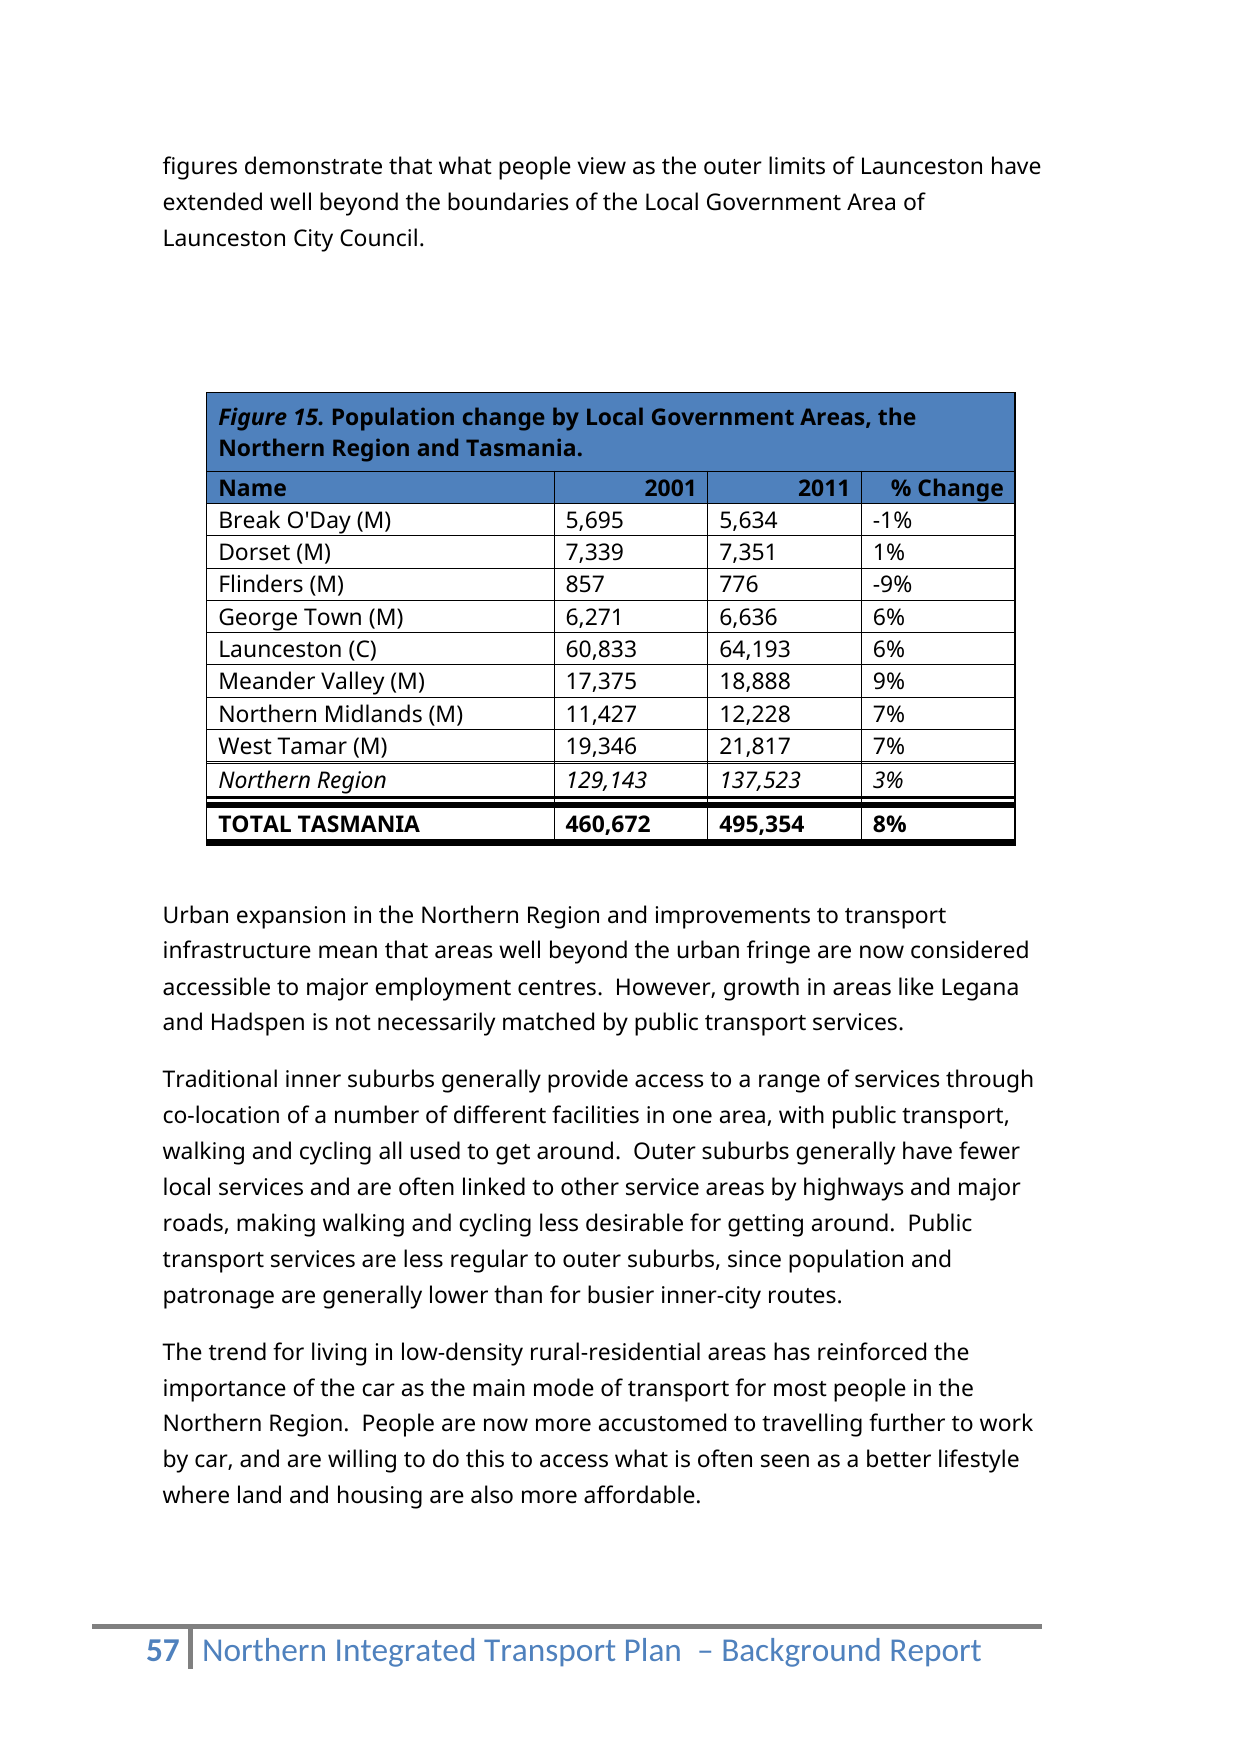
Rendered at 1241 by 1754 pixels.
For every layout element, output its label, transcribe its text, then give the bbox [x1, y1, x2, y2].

table_cell Northern Region [207, 764, 554, 796]
text Traditional inner suburbs generally provide access to a range of services through co-location of a number of different facilities in one area, with public transport, walking and cycling all used to get around. Outer suburbs generally have fewer local services and are often linked to other service areas by highways and major roads, making walking and cycling less desirable for getting around. Public transport services are less regular to outer suburbs, since population and patronage are generally lower than for busier inner-city routes. [162, 1063, 1053, 1310]
table_cell Launceston (C) [207, 633, 554, 664]
table_cell 18,888 [708, 665, 861, 697]
table_cell 2011 [708, 472, 861, 503]
table_cell 21,817 [708, 730, 861, 761]
table_cell Dorset (M) [207, 536, 554, 567]
table_cell 857 [555, 569, 707, 600]
table_cell 5,695 [555, 504, 707, 535]
table_cell 9% [862, 665, 1014, 697]
table_cell 6% [862, 633, 1014, 664]
table_cell 7,339 [555, 536, 707, 567]
table_cell 7,351 [708, 536, 861, 567]
table_cell 2001 [555, 472, 707, 503]
table_cell 460,672 [555, 808, 707, 839]
table_cell Northern Midlands (M) [207, 698, 554, 729]
table_cell -9% [862, 569, 1014, 600]
table_cell 60,833 [555, 633, 707, 664]
table_cell 11,427 [555, 698, 707, 729]
table_cell Meander Valley (M) [207, 665, 554, 697]
table_header Figure 15. Population change by Local Government Areas, the Northern Region and Tasmania. [207, 393, 1014, 471]
table_cell 7% [862, 698, 1014, 729]
table_cell 17,375 [555, 665, 707, 697]
table_cell TOTAL TASMANIA [207, 808, 554, 839]
table_cell 6,271 [555, 601, 707, 632]
table_cell 3% [862, 764, 1014, 796]
table_cell 5,634 [708, 504, 861, 535]
table_cell 495,354 [708, 808, 861, 839]
table_cell 8% [862, 808, 1014, 839]
table_cell 12,228 [708, 698, 861, 729]
table_cell Flinders (M) [207, 569, 554, 600]
table_cell 6,636 [708, 601, 861, 632]
table_cell 776 [708, 569, 861, 600]
text Urban expansion in the Northern Region and improvements to transport infrastructure mean that areas well beyond the urban fringe are now considered accessible to major employment centres. However, growth in areas like Legana and Hadspen is not necessarily matched by public transport services. [162, 898, 1053, 1038]
table_cell 1% [862, 536, 1014, 567]
table_cell Name [207, 472, 554, 503]
table_cell Break O'Day (M) [207, 504, 554, 535]
text The trend for living in low-density rural-residential areas has reinforced the importance of the car as the main mode of transport for most people in the Northern Region. People are now more accustomed to travelling further to work by car, and are willing to do this to access what is often seen as a better lifestyle where land and housing are also more affordable. [162, 1336, 1053, 1511]
table_cell 19,346 [555, 730, 707, 761]
table_cell George Town (M) [207, 601, 554, 632]
table_cell West Tamar (M) [207, 730, 554, 761]
table_cell 129,143 [555, 764, 707, 796]
table_cell 7% [862, 730, 1014, 761]
table_cell -1% [862, 504, 1014, 535]
table_cell 64,193 [708, 633, 861, 664]
table_cell 137,523 [708, 764, 861, 796]
table_cell 6% [862, 601, 1014, 632]
table_cell % Change [862, 472, 1014, 503]
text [162, 150, 1053, 253]
